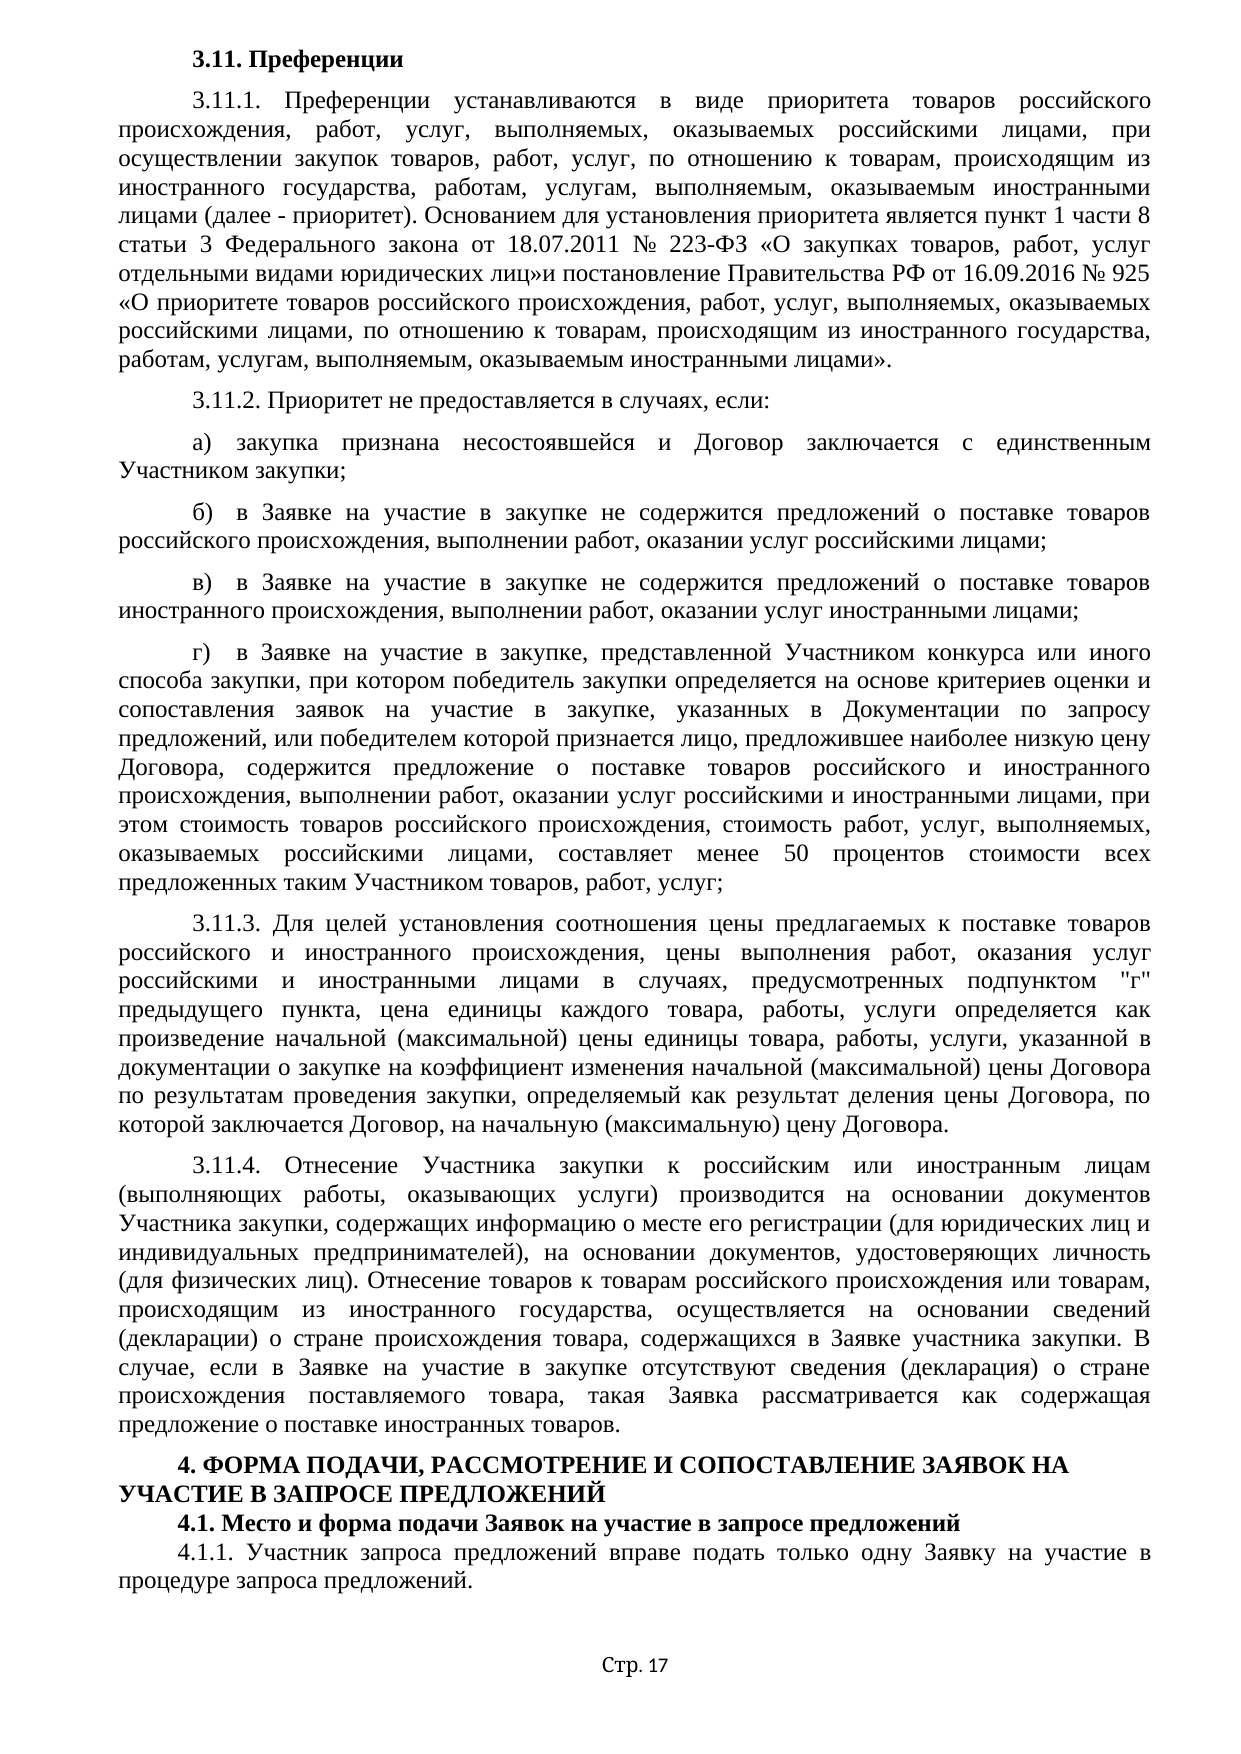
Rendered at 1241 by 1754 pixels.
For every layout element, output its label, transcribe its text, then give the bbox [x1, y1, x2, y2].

text 3.11.2. Приоритет не предоставляется в случаях, если: [118, 386, 1152, 414]
text 4.1.1. Участник запроса предложений вправе подать только одну Заявку на участие в процедуре запроса предложений. [118, 1537, 1152, 1594]
text в) в Заявке на участие в закупке не содержится предложений о поставке товаров иностранного происхождения, выполнении работ, оказании услуг иностранными лицами; [118, 567, 1152, 624]
text г) в Заявке на участие в закупке, представленной Участником конкурса или иного способа закупки, при котором победитель закупки определяется на основе критериев оценки и сопоставления заявок на участие в закупке, указанных в Документации по запросу предложений, или победителем которой признается лицо, предложившее наиболее низкую цену Договора, содержится предложение о поставке товаров российского и иностранного происхождения, выполнении работ, оказании услуг российскими и иностранными лицами, при этом стоимость товаров российского происхождения, стоимость работ, услуг, выполняемых, оказываемых российскими лицами, составляет менее 50 процентов стоимости всех предложенных таким Участником товаров, работ, услуг; [118, 637, 1152, 896]
text 3.11.3. Для целей установления соотношения цены предлагаемых к поставке товаров российского и иностранного происхождения, цены выполнения работ, оказания услуг российскими и иностранными лицами в случаях, предусмотренных подпунктом "г" предыдущего пункта, цена единицы каждого товара, работы, услуги определяется как произведение начальной (максимальной) цены единицы товара, работы, услуги, указанной в документации о закупке на коэффициент изменения начальной (максимальной) цены Договора по результатам проведения закупки, определяемый как результат деления цены Договора, по которой заключается Договор, на начальную (максимальную) цену Договора. [118, 908, 1152, 1138]
text 3.11.1. Преференции устанавливаются в виде приоритета товаров российского происхождения, работ, услуг, выполняемых, оказываемых российскими лицами, при осуществлении закупок товаров, работ, услуг, по отношению к товарам, происходящим из иностранного государства, работам, услугам, выполняемым, оказываемым иностранными лицами (далее - приоритет). Основанием для установления приоритета является пункт 1 части 8 статьи 3 Федерального закона от 18.07.2011 № 223-ФЗ «О закупках товаров, работ, услуг отдельными видами юридических лиц»и постановление Правительства РФ от 16.09.2016 № 925 «О приоритете товаров российского происхождения, работ, услуг, выполняемых, оказываемых российскими лицами, по отношению к товарам, происходящим из иностранного государства, работам, услугам, выполняемым, оказываемым иностранными лицами». [118, 86, 1152, 373]
text 3.11. Преференции [118, 44, 1152, 73]
text 4.1. Место и форма подачи Заявок на участие в запросе предложений [118, 1508, 1152, 1537]
text 4. ФОРМА ПОДАЧИ, РАССМОТРЕНИЕ И СОПОСТАВЛЕНИЕ ЗАЯВОК НА УЧАСТИЕ В ЗАПРОСЕ ПРЕДЛОЖЕНИЙ [118, 1451, 1152, 1508]
text а) закупка признана несостоявшейся и Договор заключается с единственным Участником закупки; [118, 427, 1152, 484]
text 3.11.4. Отнесение Участника закупки к российским или иностранным лицам (выполняющих работы, оказывающих услуги) производится на основании документов Участника закупки, содержащих информацию о месте его регистрации (для юридических лиц и индивидуальных предпринимателей), на основании документов, удостоверяющих личность (для физических лиц). Отнесение товаров к товарам российского происхождения или товарам, происходящим из иностранного государства, осуществляется на основании сведений (декларации) о стране происхождения товара, содержащихся в Заявке участника закупки. В случае, если в Заявке на участие в закупке отсутствуют сведения (декларация) о стране происхождения поставляемого товара, такая Заявка рассматривается как содержащая предложение о поставке иностранных товаров. [118, 1151, 1152, 1438]
text б) в Заявке на участие в закупке не содержится предложений о поставке товаров российского происхождения, выполнении работ, оказании услуг российскими лицами; [118, 497, 1152, 554]
